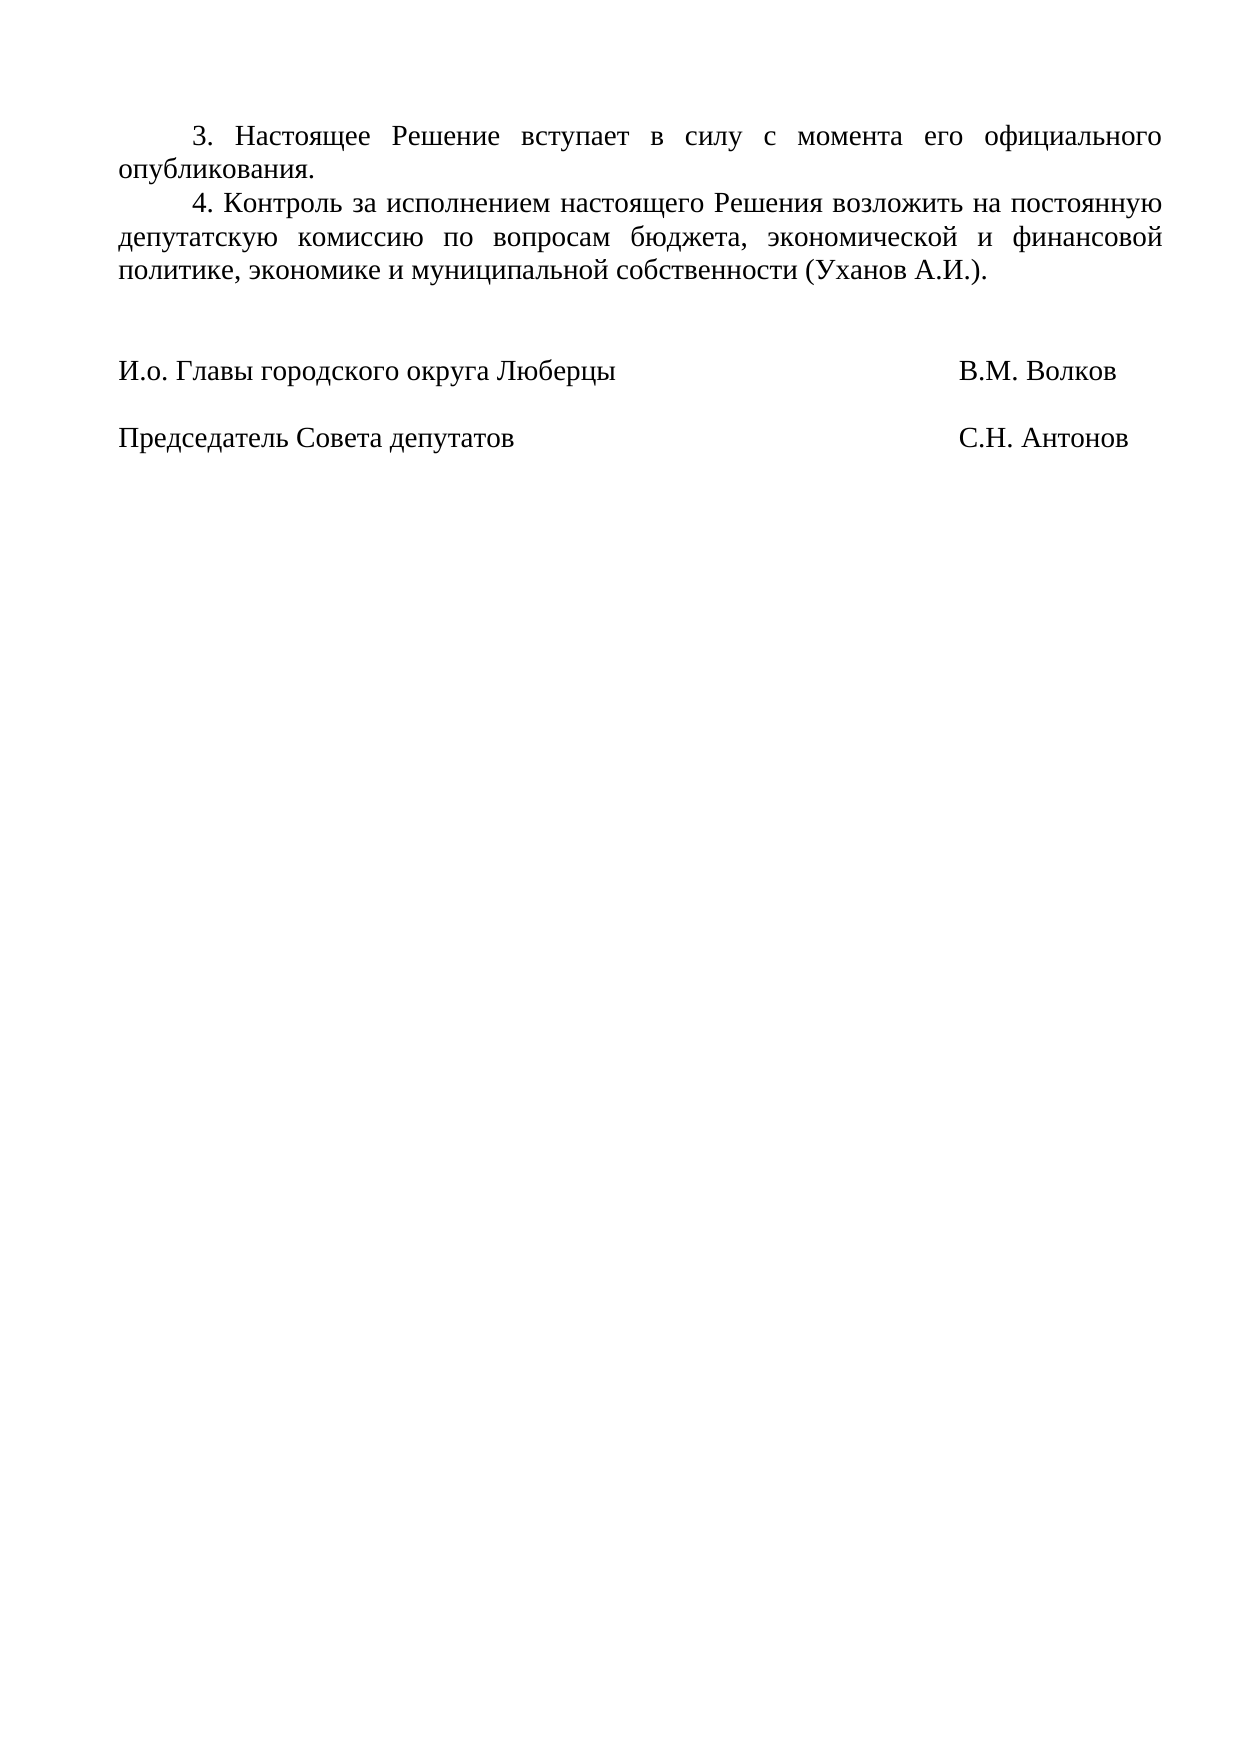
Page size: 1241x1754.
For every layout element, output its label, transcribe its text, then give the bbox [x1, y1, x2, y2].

text 4. Контроль за исполнением настоящего Решения возложить на постоянную депутатскую комиссию по вопросам бюджета, экономической и финансовой политике, экономике и муниципальной собственности (Уханов А.И.). [118, 185, 1163, 286]
text Председатель Совета депутатов С.Н. Антонов [118, 420, 1163, 453]
text И.о. Главы городского округа Люберцы В.М. Волков [118, 353, 1163, 386]
text 3. Настоящее Решение вступает в силу с момента его официального опубликования. [118, 118, 1163, 185]
